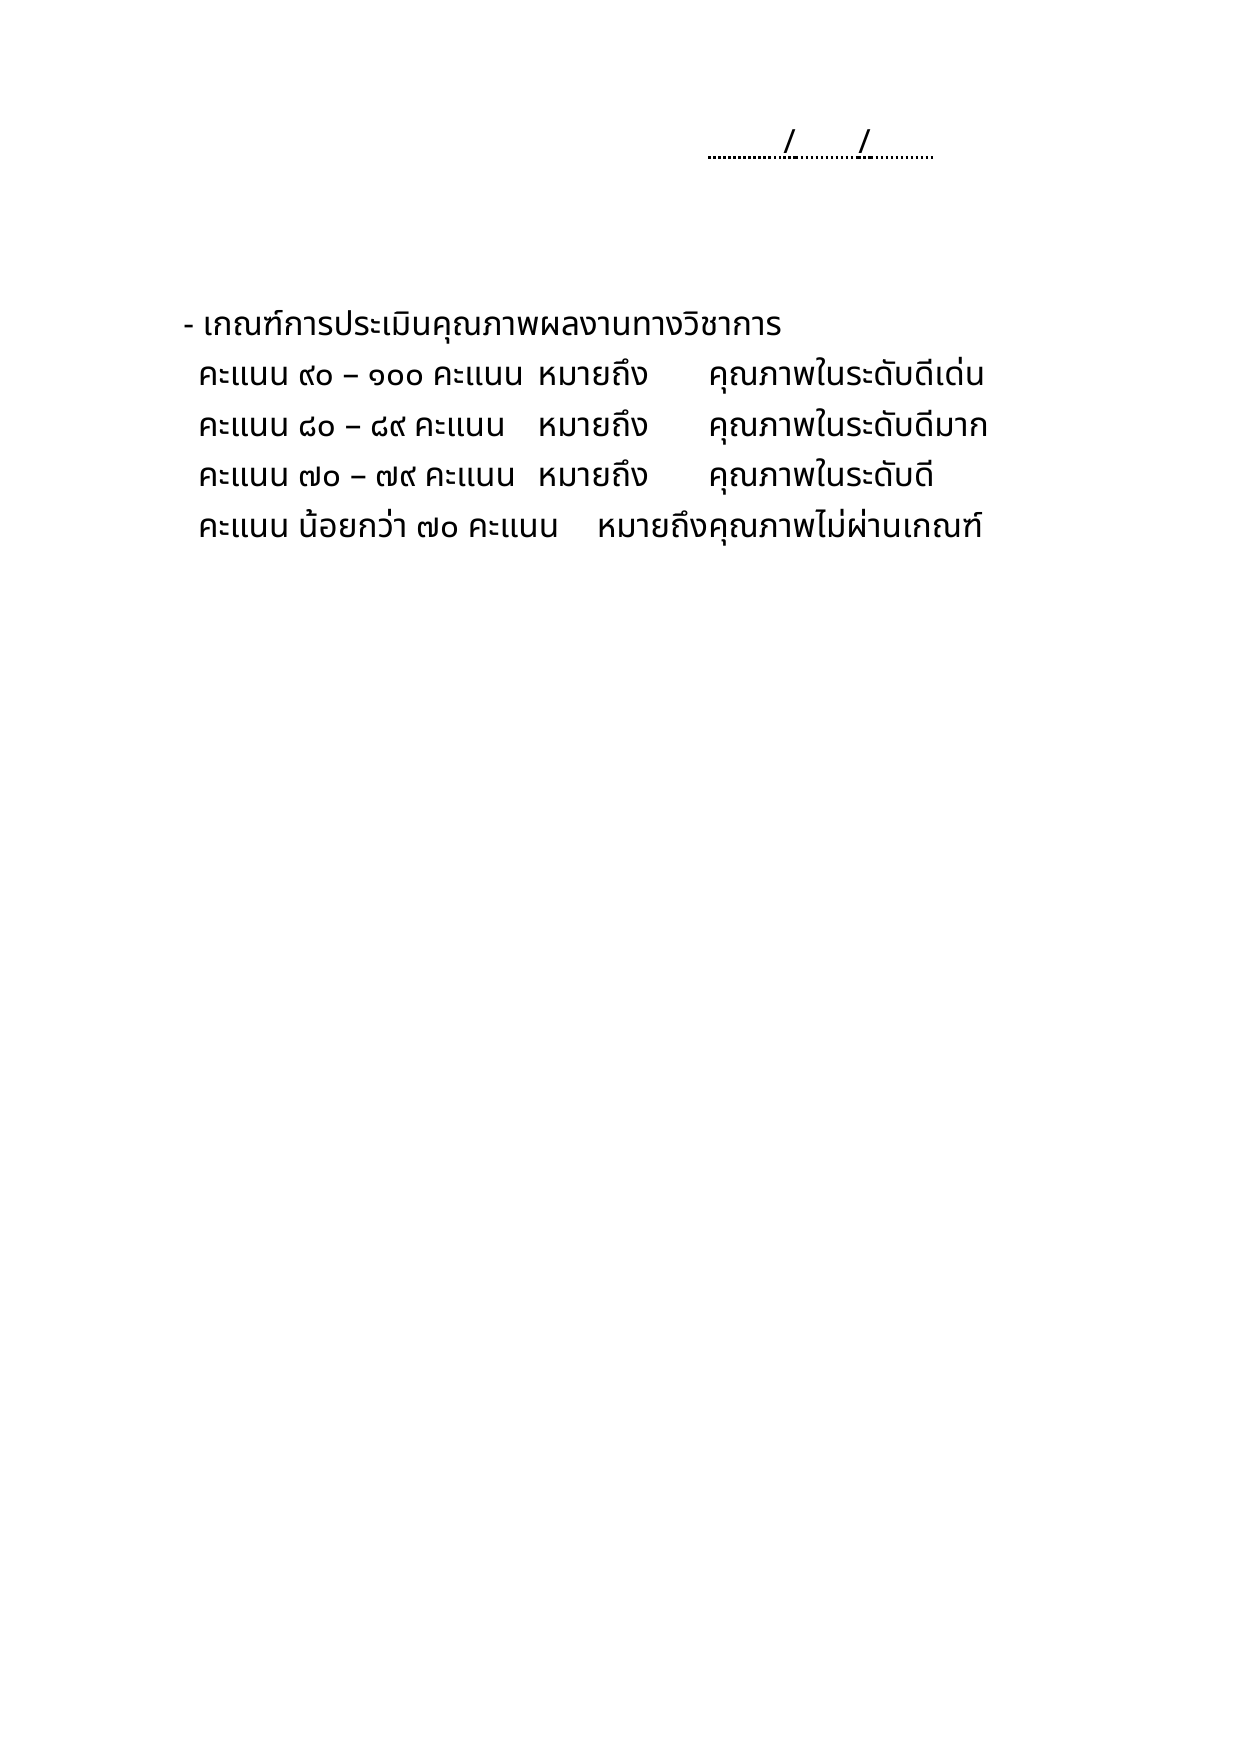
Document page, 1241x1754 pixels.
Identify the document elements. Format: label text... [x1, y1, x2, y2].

text คะแนน ๘๐ – ๘๙ คะแนน หมายถึง คุณภาพในระดับดีมาก [183, 401, 1128, 451]
text คะแนน ๗๐ – ๗๙ คะแนน หมายถึง คุณภาพในระดับดี [183, 451, 1128, 502]
text คะแนน ๙๐ – ๑๐๐ คะแนน หมายถึง คุณภาพในระดับดีเด่น [183, 350, 1128, 401]
text / / [183, 118, 1125, 163]
text คะแนน น้อยกว่า ๗๐ คะแนน หมายถึง คุณภาพไม่ผ่านเกณฑ์ [183, 502, 1128, 552]
text - เกณฑ์การประเมินคุณภาพผลงานทางวิชาการ [183, 300, 1128, 350]
